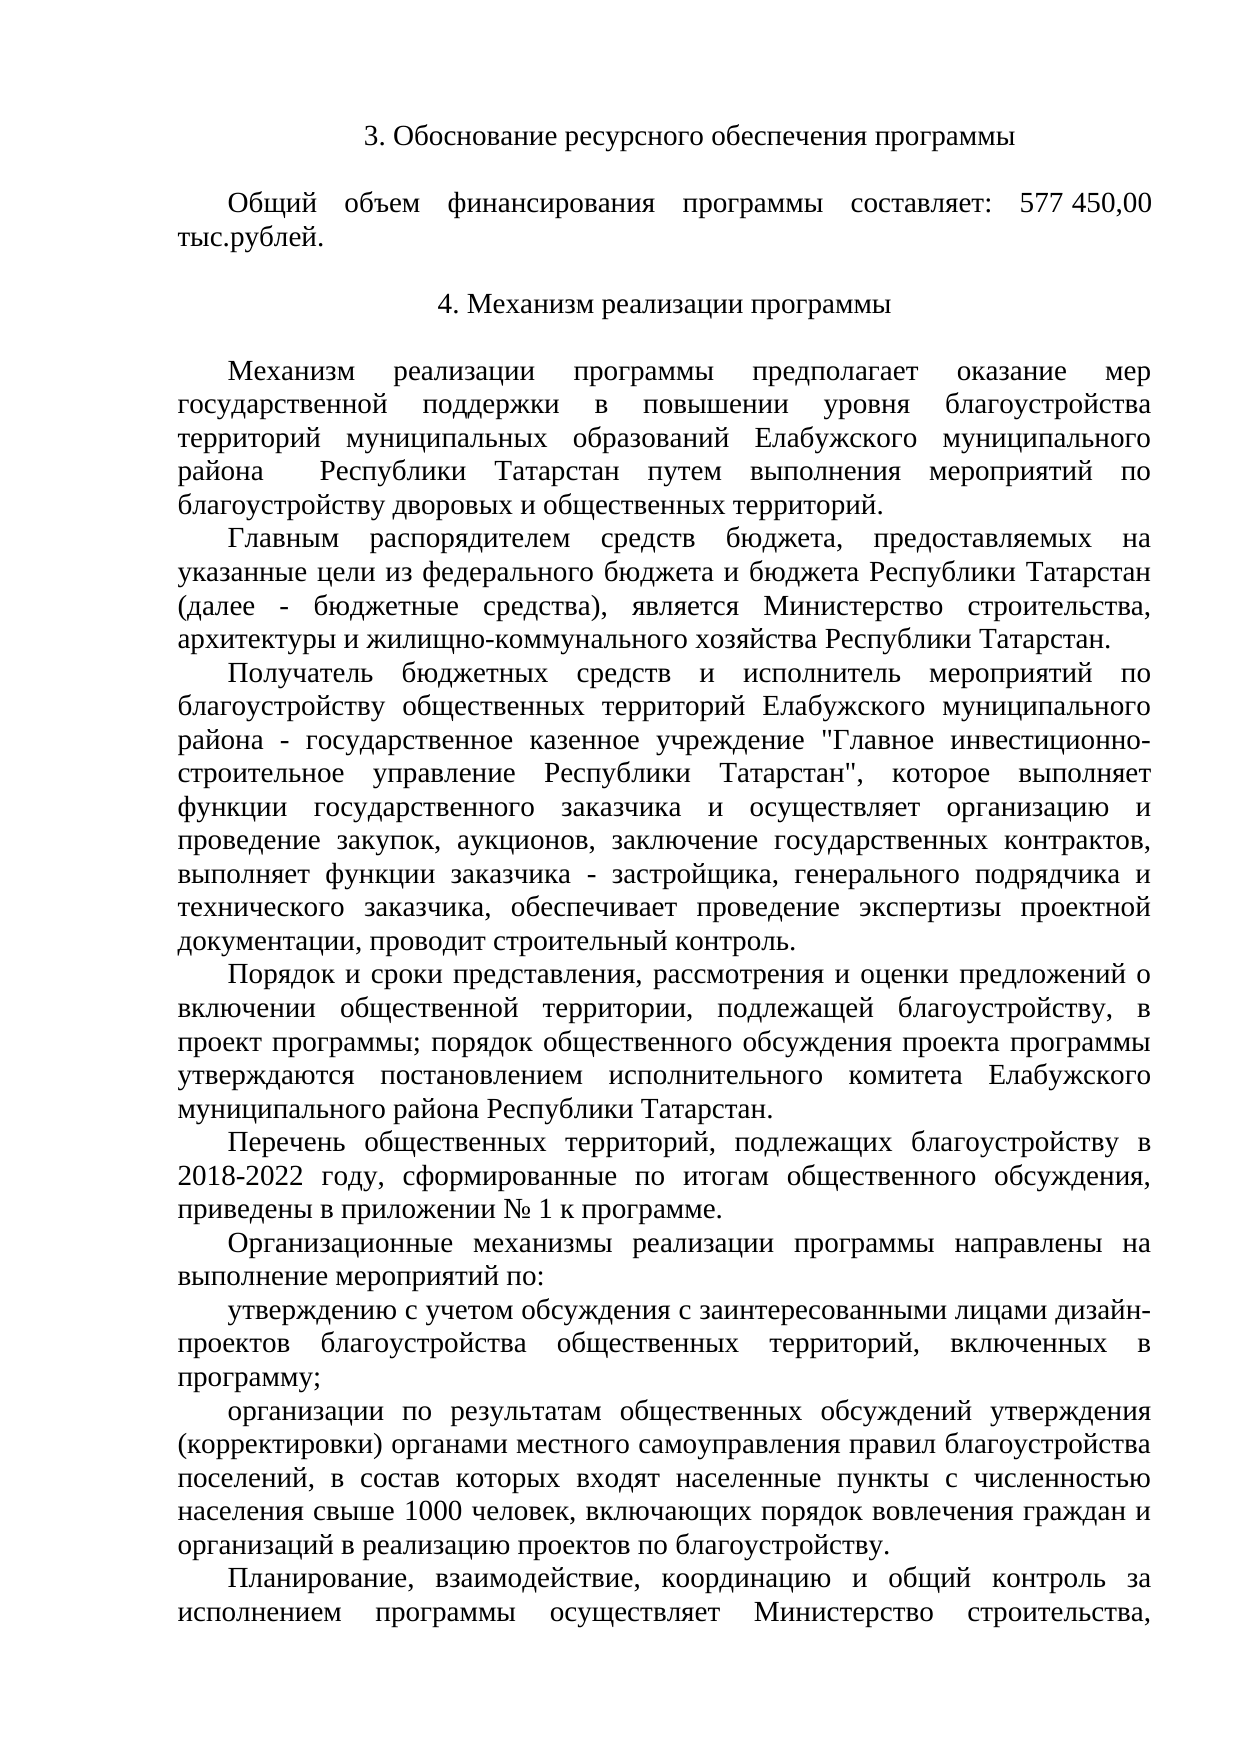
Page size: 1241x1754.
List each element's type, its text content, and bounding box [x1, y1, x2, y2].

text Механизм реализации программы предполагает оказание мер государственной поддержки в повышении уровня благоустройства территорий муниципальных образований Елабужского муниципального района Республики Татарстан путем выполнения мероприятий по благоустройству дворовых и общественных территорий. [177, 353, 1152, 521]
text Перечень общественных территорий, подлежащих благоустройству в 2018-2022 году, сформированные по итогам общественного обсуждения, приведены в приложении № 1 к программе. [177, 1124, 1152, 1225]
text Получатель бюджетных средств и исполнитель мероприятий по благоустройству общественных территорий Елабужского муниципального района - государственное казенное учреждение "Главное инвестиционно-строительное управление Республики Татарстан", которое выполняет функции государственного заказчика и осуществляет организацию и проведение закупок, аукционов, заключение государственных контрактов, выполняет функции заказчика - застройщика, генерального подрядчика и технического заказчика, обеспечивает проведение экспертизы проектной документации, проводит строительный контроль. [177, 655, 1152, 957]
text 4. Механизм реализации программы [177, 252, 1152, 319]
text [177, 1560, 1152, 1627]
text Порядок и сроки представления, рассмотрения и оценки предложений о включении общественной территории, подлежащей благоустройству, в проект программы; порядок общественного обсуждения проекта программы утверждаются постановлением исполнительного комитета Елабужского муниципального района Республики Татарстан. [177, 957, 1152, 1124]
text Общий объем финансирования программы составляет: 577 450,00 тыс.рублей. [177, 185, 1152, 252]
text Главным распорядителем средств бюджета, предоставляемых на указанные цели из федерального бюджета и бюджета Республики Татарстан (далее - бюджетные средства), является Министерство строительства, архитектуры и жилищно-коммунального хозяйства Республики Татарстан. [177, 521, 1152, 655]
text организации по результатам общественных обсуждений утверждения (корректировки) органами местного самоуправления правил благоустройства поселений, в состав которых входят населенные пункты с численностью населения свыше 1000 человек, включающих порядок вовлечения граждан и организаций в реализацию проектов по благоустройству. [177, 1393, 1152, 1560]
text 3. Обоснование ресурсного обеспечения программы [177, 118, 1152, 152]
text утверждению с учетом обсуждения с заинтересованными лицами дизайн- проектов благоустройства общественных территорий, включенных в программу; [177, 1292, 1152, 1393]
text Организационные механизмы реализации программы направлены на выполнение мероприятий по: [177, 1225, 1152, 1292]
